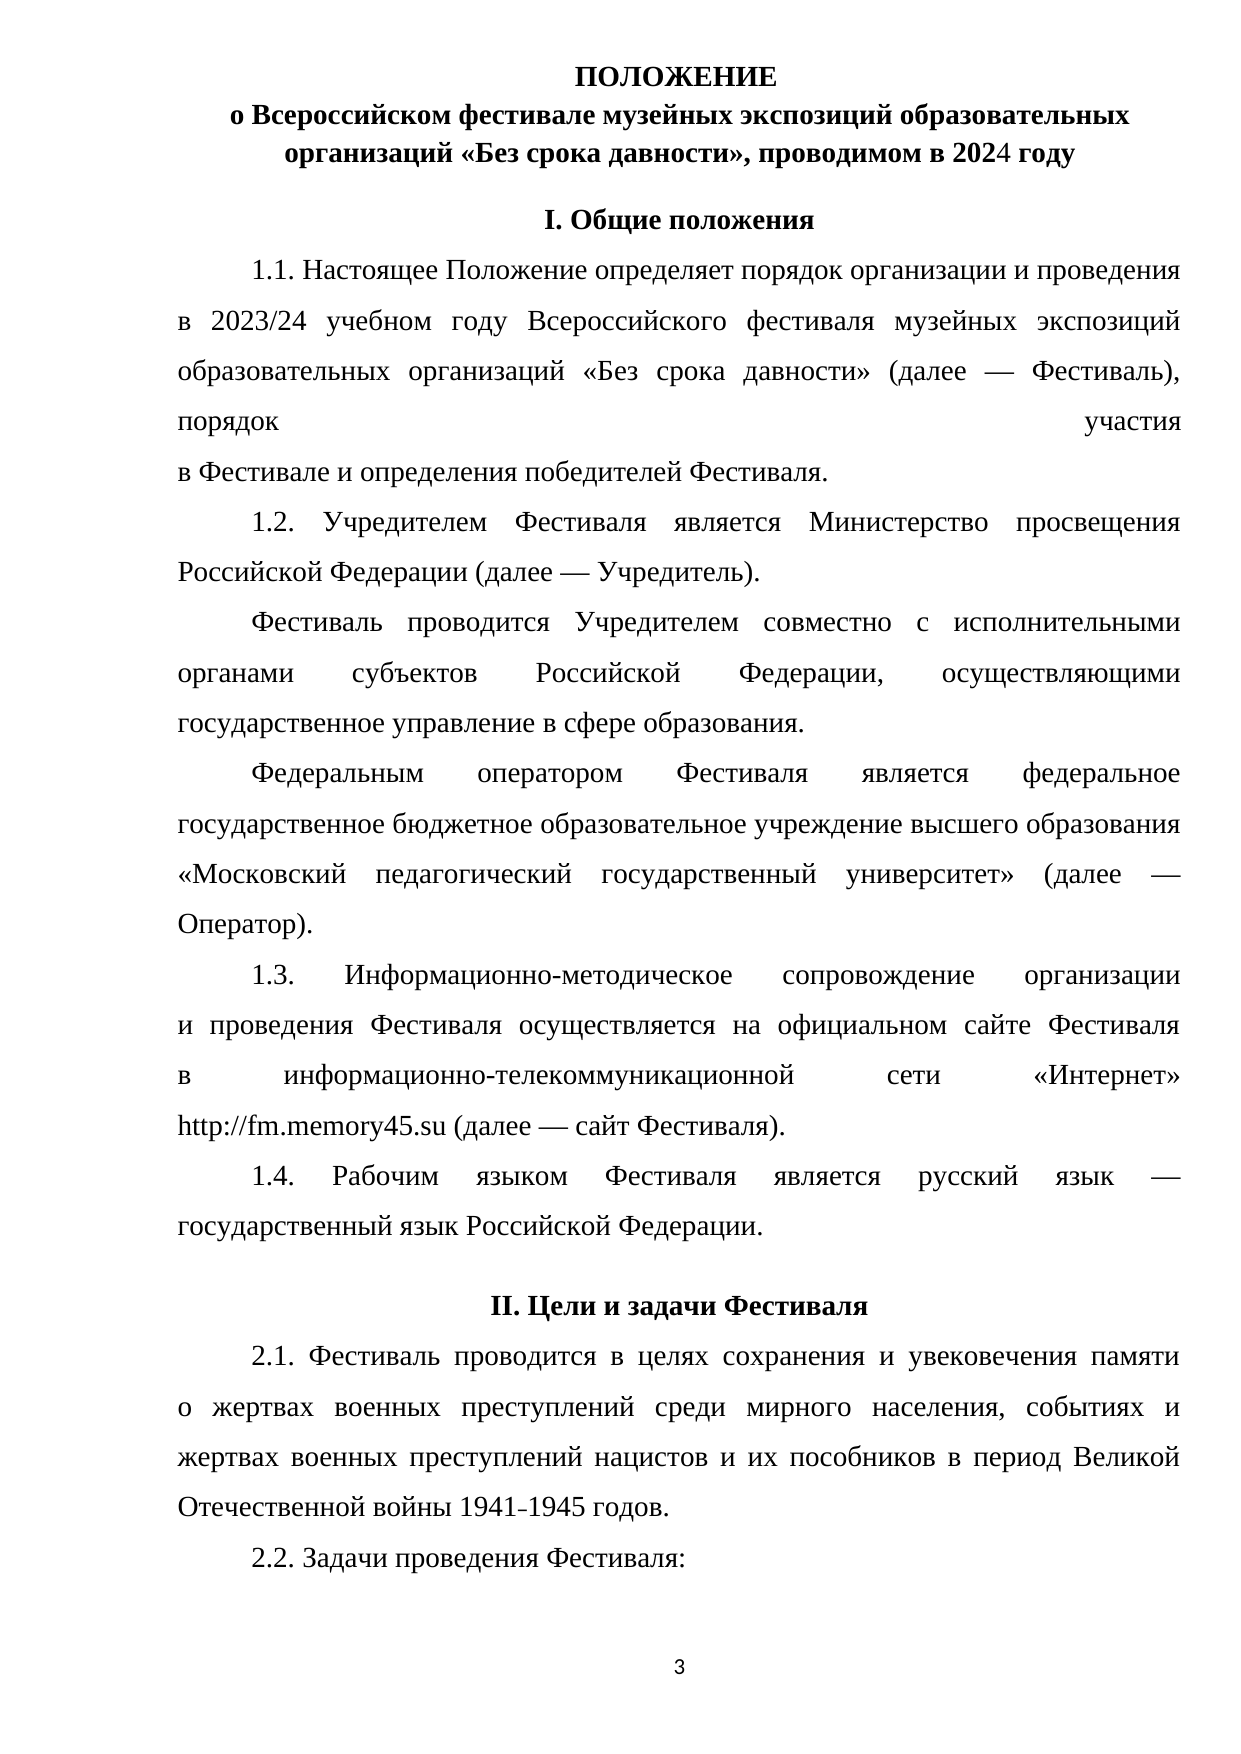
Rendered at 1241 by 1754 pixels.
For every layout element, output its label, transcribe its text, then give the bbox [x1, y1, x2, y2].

text Фестиваль проводится Учредителем совместно с исполнительными органами субъектов Российской Федерации, осуществляющими государственное управление в сфере образования. [177, 604, 1181, 739]
text I. Общие положения [177, 202, 1181, 236]
text Федеральным оператором Фестиваля является федеральное государственное бюджетное образовательное учреждение высшего образования «Московский педагогический государственный университет» (далее — Оператор). [177, 756, 1181, 940]
text 1.3. Информационно-методическое сопровождение организации и проведения Фестиваля осуществляется на официальном сайте Фестиваля в информационно-телекоммуникационной сети «Интернет» http://fm.memory45.su (далее — сайт Фестиваля). [177, 957, 1181, 1141]
text 1.2. Учредителем Фестиваля является Министерство просвещения Российской Федерации (далее — Учредитель). [177, 504, 1181, 588]
text 1.4. Рабочим языком Фестиваля является русский язык — государственный язык Российской Федерации. [177, 1158, 1181, 1242]
text 2.2. Задачи проведения Фестиваля: [177, 1540, 1181, 1573]
subtitle ПОЛОЖЕНИЕ о Всероссийском фестивале музейных экспозиций образовательных организаций «Без срока давности», проводимом в 2024 году [177, 59, 1181, 168]
text II. Цели и задачи Фестиваля [177, 1288, 1181, 1322]
text 2.1. Фестиваль проводится в целях сохранения и увековечения памяти о жертвах военных преступлений среди мирного населения, событиях и жертвах военных преступлений нацистов и их пособников в период Великой Отечественной войны 1941˗1945 годов. [177, 1338, 1181, 1523]
text 1.1. Настоящее Положение определяет порядок организации и проведения в 2023/24 учебном году Всероссийского фестиваля музейных экспозиций образовательных организаций «Без срока давности» (далее — Фестиваль), порядок участия в Фестивале и определения победителей Фестиваля. [177, 252, 1181, 487]
